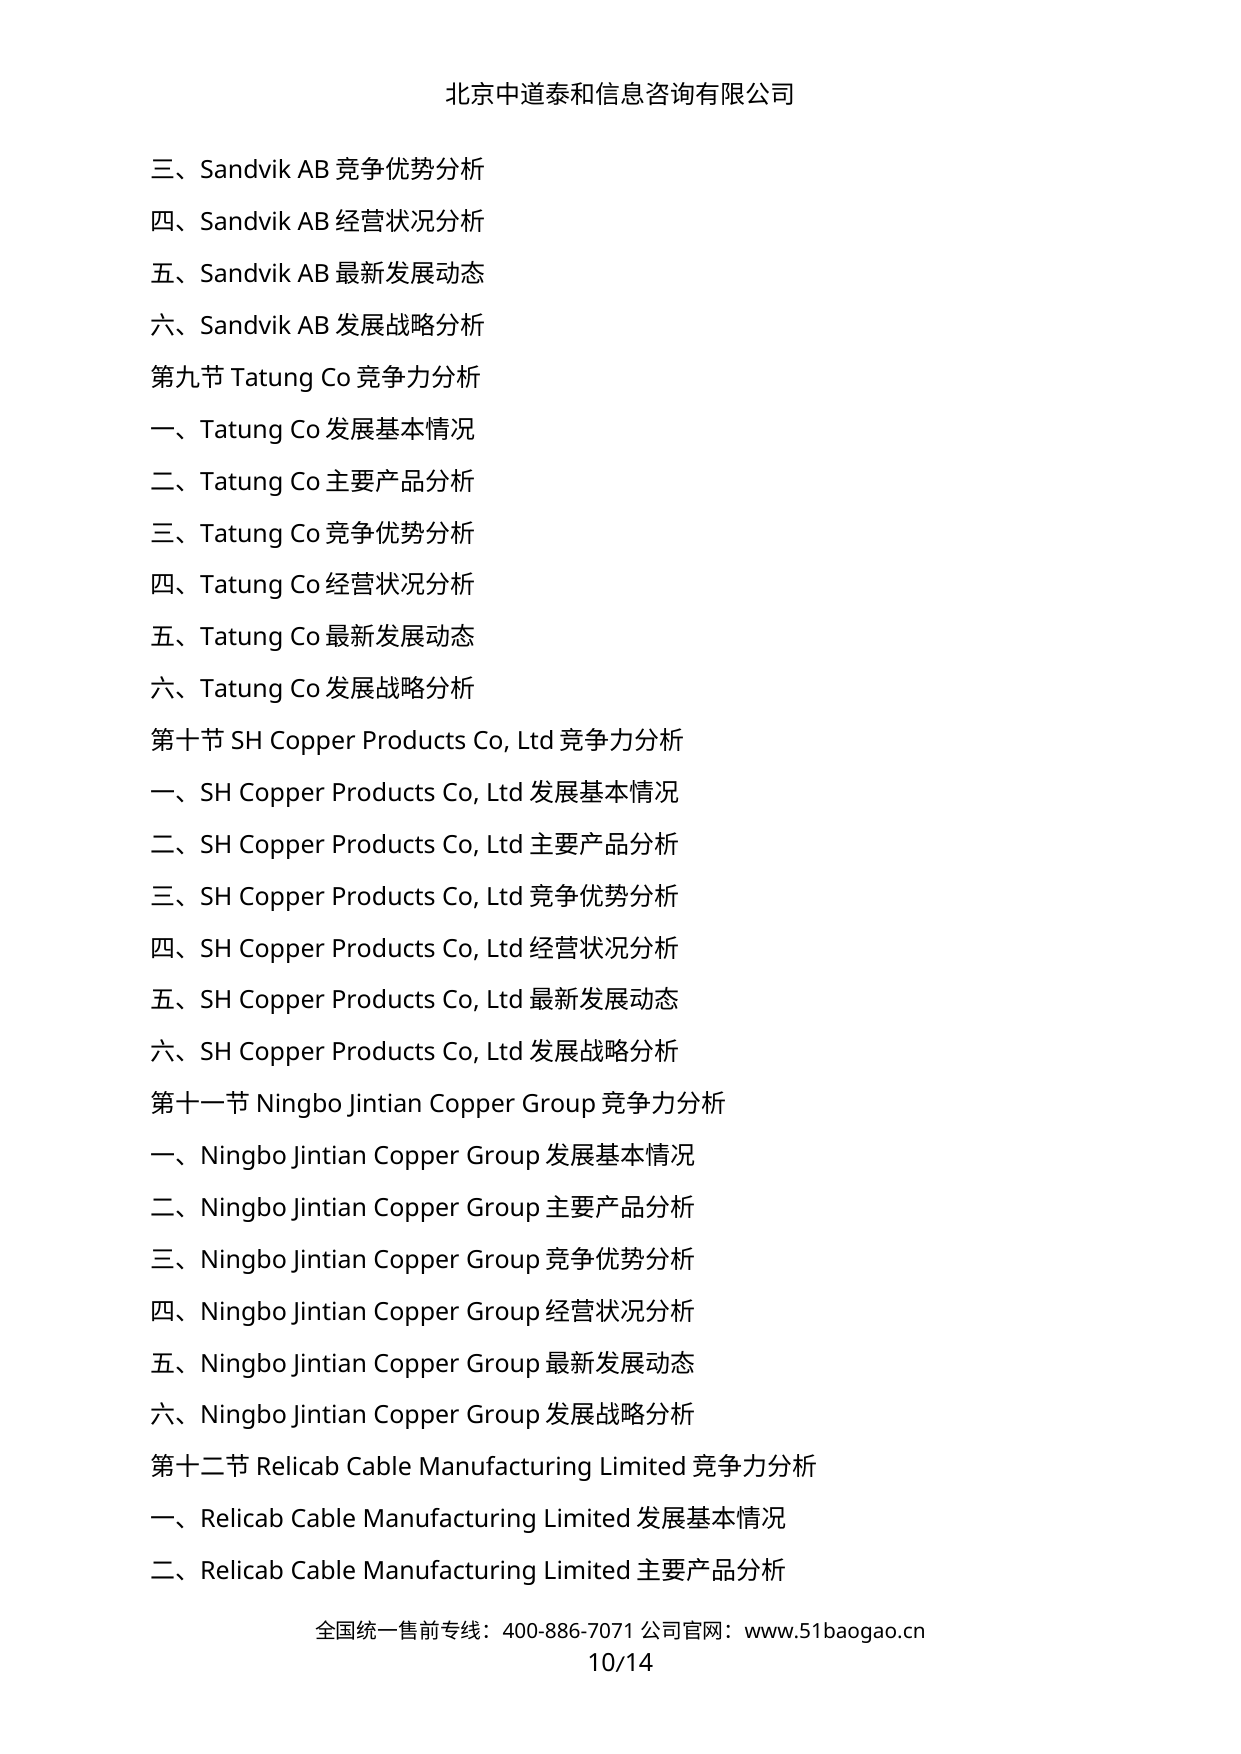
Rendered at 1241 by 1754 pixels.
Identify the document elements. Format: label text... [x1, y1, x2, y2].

text 第十节 SH Copper Products Co, Ltd竞争力分析 [150, 721, 1090, 757]
text 四、Ningbo Jintian Copper Group经营状况分析 [150, 1291, 1090, 1327]
text 四、Sandvik AB经营状况分析 [150, 202, 1090, 238]
text 一、Tatung Co发展基本情况 [150, 409, 1090, 446]
text 二、Tatung Co主要产品分析 [150, 461, 1090, 497]
text 第十二节 Relicab Cable Manufacturing Limited竞争力分析 [150, 1447, 1090, 1483]
text 三、Tatung Co竞争优势分析 [150, 513, 1090, 549]
text 三、SH Copper Products Co, Ltd竞争优势分析 [150, 876, 1090, 912]
text 五、Tatung Co最新发展动态 [150, 617, 1090, 653]
text 三、Sandvik AB竞争优势分析 [150, 150, 1090, 186]
text 三、Ningbo Jintian Copper Group竞争优势分析 [150, 1239, 1090, 1276]
text 五、Sandvik AB最新发展动态 [150, 254, 1090, 290]
text 一、Relicab Cable Manufacturing Limited发展基本情况 [150, 1499, 1090, 1535]
text 六、Ningbo Jintian Copper Group发展战略分析 [150, 1395, 1090, 1431]
text 六、Tatung Co发展战略分析 [150, 669, 1090, 705]
text 二、Relicab Cable Manufacturing Limited主要产品分析 [150, 1551, 1090, 1587]
text 五、SH Copper Products Co, Ltd最新发展动态 [150, 980, 1090, 1016]
text 二、Ningbo Jintian Copper Group主要产品分析 [150, 1187, 1090, 1224]
text 第十一节 Ningbo Jintian Copper Group竞争力分析 [150, 1084, 1090, 1120]
text 一、SH Copper Products Co, Ltd发展基本情况 [150, 772, 1090, 809]
text 二、SH Copper Products Co, Ltd主要产品分析 [150, 824, 1090, 861]
text 一、Ningbo Jintian Copper Group发展基本情况 [150, 1136, 1090, 1172]
text 四、SH Copper Products Co, Ltd经营状况分析 [150, 928, 1090, 964]
text 第九节 Tatung Co竞争力分析 [150, 357, 1090, 394]
text 六、Sandvik AB发展战略分析 [150, 306, 1090, 342]
text 四、Tatung Co经营状况分析 [150, 565, 1090, 601]
text 五、Ningbo Jintian Copper Group最新发展动态 [150, 1343, 1090, 1379]
text 六、SH Copper Products Co, Ltd发展战略分析 [150, 1032, 1090, 1068]
